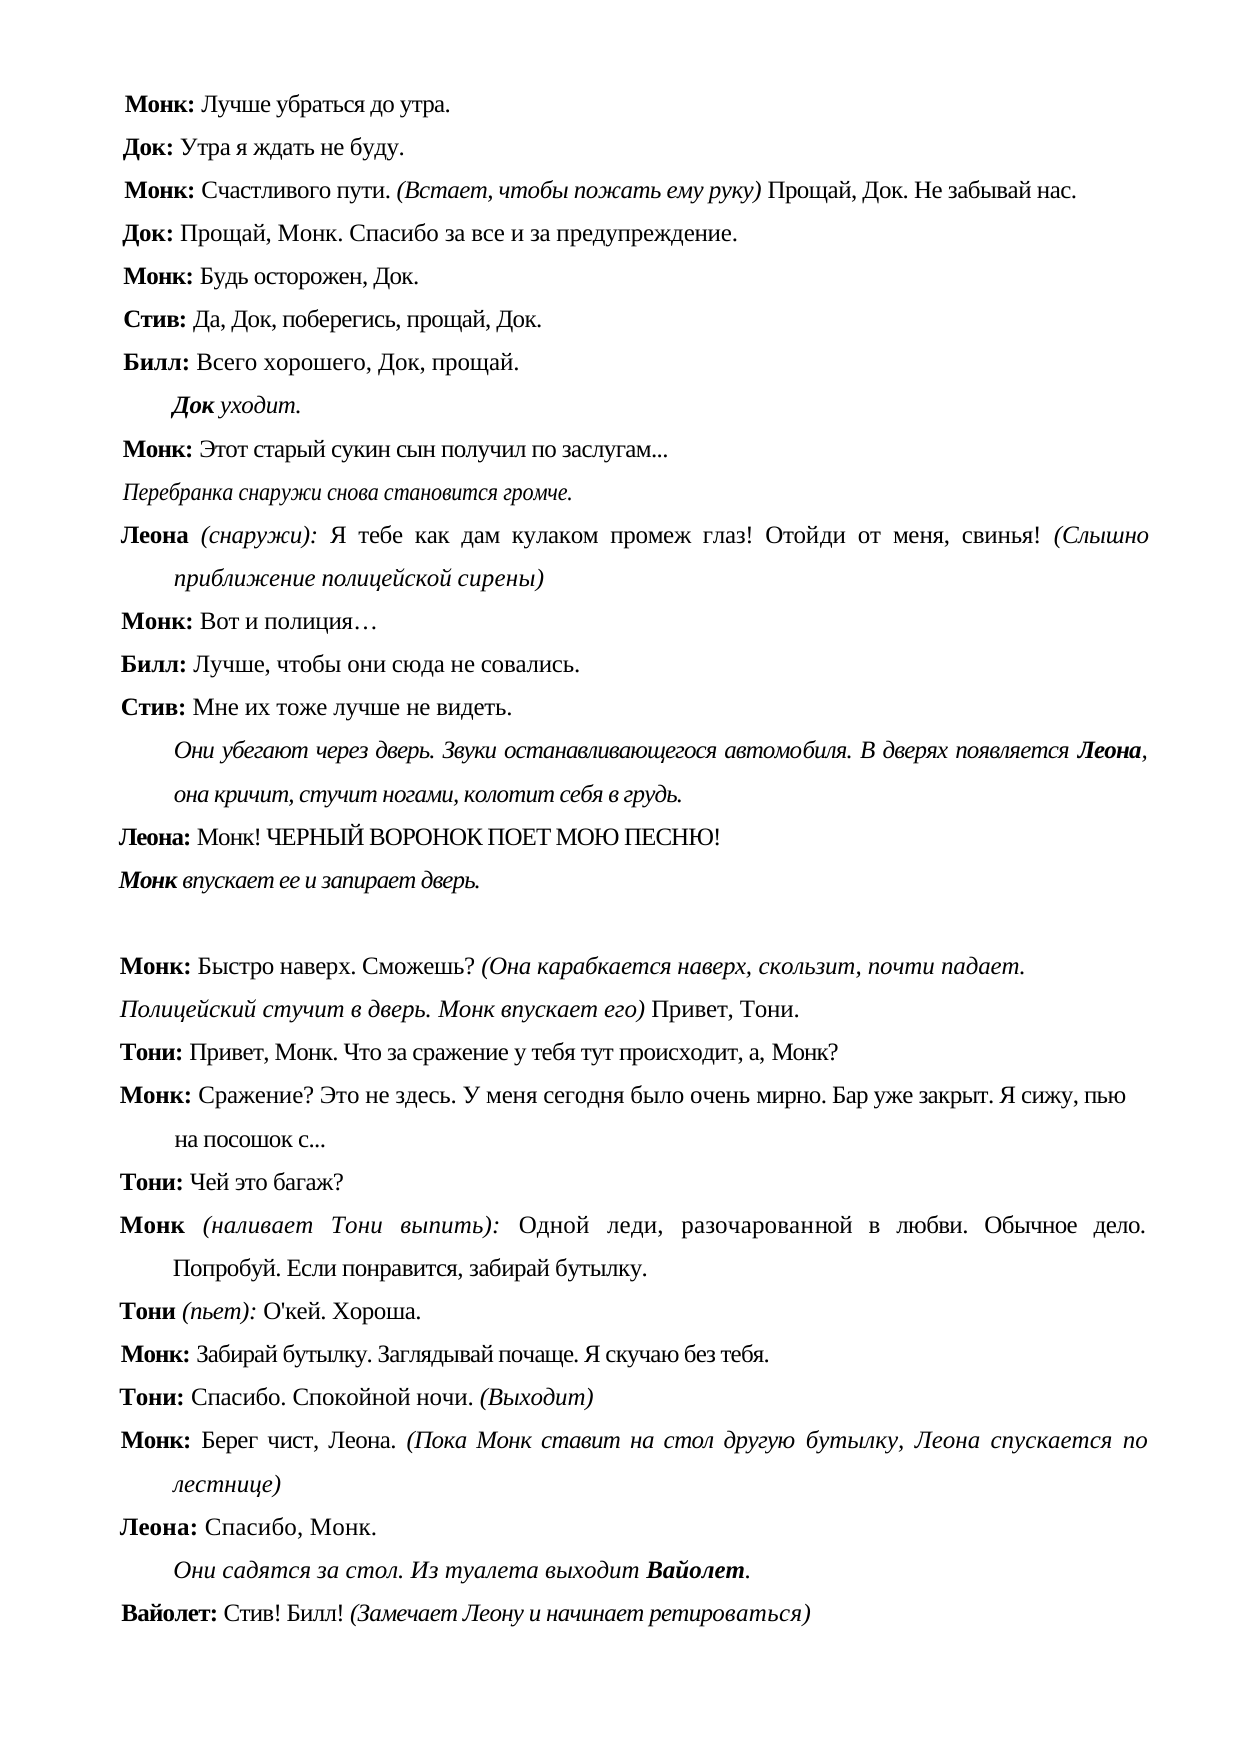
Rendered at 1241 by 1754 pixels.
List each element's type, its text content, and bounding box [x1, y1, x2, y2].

text Тони: Спасибо. Спокойной ночи. (Выходит) [119, 1382, 1152, 1411]
text Перебранка снаружи снова становится громче. [123, 477, 1072, 506]
text Леона: Спасибо, Монк. [119, 1512, 1152, 1541]
text Билл: Всего хорошего, Док, прощай. [123, 347, 1152, 376]
text Монк: Быстро наверх. Сможешь? (Она карабкается наверх, скользит, почти падает. Полицейский стучит в дверь. Монк впускает его) Привет, Тони. [119, 951, 1152, 1023]
text Монк: Вот и полиция… [121, 606, 1152, 635]
text Монк: Берег чист, Леона. (Пока Монк ставит на стол другую бутылку, Леона спускается по лестнице) [121, 1426, 1148, 1497]
text Стив: Мне их тоже лучше не видеть. [121, 692, 992, 721]
text Монк (наливает Тони выпить): Одной леди, разочарованной в любви. Обычное дело. Попробуй. Если понравится, забирай бутылку. [119, 1210, 1147, 1282]
text Тони: Чей это багаж? [119, 1167, 1152, 1196]
text Они убегают через дверь. Звуки останавливающегося автомобиля. В дверях появляется Леона, она кричит, стучит ногами, колотит себя в грудь. [174, 736, 1148, 807]
text Вайолет: Стив! Билл! (Замечает Леону и начинает ретироваться) [121, 1598, 1148, 1627]
text Док уходит. [173, 391, 1152, 419]
text Тони: Привет, Монк. Что за сражение у тебя тут происходит, а, Монк? [119, 1037, 1152, 1066]
text Док: Прощай, Монк. Спасибо за все и за предупреждение. [122, 218, 1152, 247]
text Стив: Да, Док, поберегись, прощай, Док. [123, 304, 1152, 333]
text Тони (пьет): О'кей. Хороша. [119, 1296, 1152, 1325]
text Монк: Этот старый сукин сын получил по заслугам... [123, 434, 1072, 462]
text Леона: Монк! ЧЕРНЫЙ ВОРОНОК ПОЕТ МОЮ ПЕСНЮ! [118, 822, 1112, 851]
text Монк впускает ее и запирает дверь. [118, 865, 1112, 894]
text Они садятся за стол. Из туалета выходит Вайолет. [173, 1555, 1152, 1584]
text Монк: Будь осторожен, Док. [123, 261, 1152, 290]
text Док: Утра я ждать не буду. [123, 132, 1152, 161]
text Монк: Сражение? Это не здесь. У меня сегодня было очень мирно. Бар уже закрыт. Я сижу, пью на посошок с... [119, 1081, 1152, 1152]
text Монк: Счастливого пути. (Встает, чтобы пожать ему руку) Прощай, Док. Не забывай нас. [124, 175, 1150, 204]
text Билл: Лучше, чтобы они сюда не совались. [121, 649, 992, 678]
text Монк: Забирай бутылку. Заглядывай почаще. Я скучаю без тебя. [121, 1339, 1152, 1368]
text Леона (снаружи): Я тебе как дам кулаком промеж глаз! Отойди от меня, свинья! (Слышно приближение полицейской сирены) [121, 520, 1149, 592]
text Монк: Лучше убраться до утра. [124, 89, 1152, 117]
